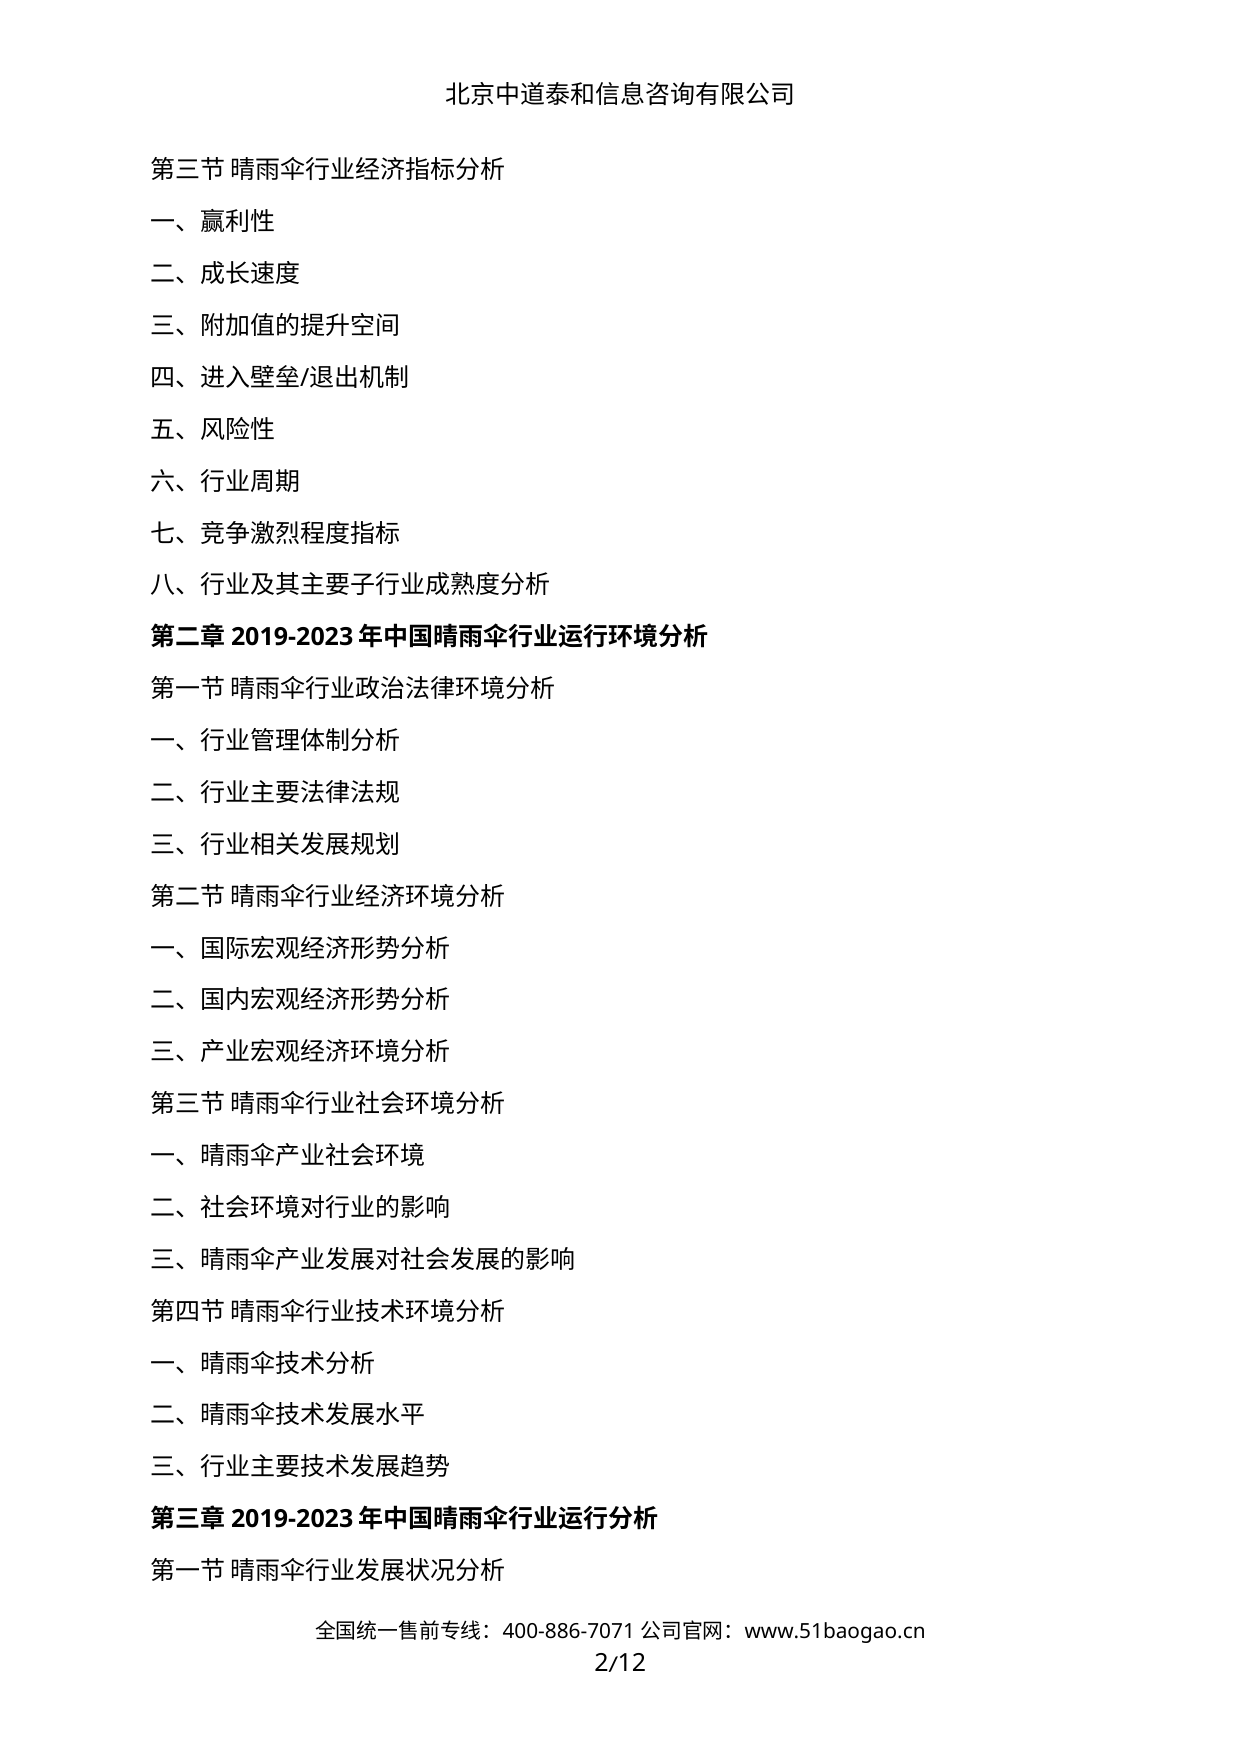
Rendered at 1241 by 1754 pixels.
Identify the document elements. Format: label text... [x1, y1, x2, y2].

text 第一节 晴雨伞行业发展状况分析 [150, 1551, 1090, 1587]
text 第二章 2019-2023年中国晴雨伞行业运行环境分析 [150, 617, 1090, 653]
text 三、行业主要技术发展趋势 [150, 1447, 1090, 1483]
text 四、进入壁垒/退出机制 [150, 357, 1090, 394]
text 五、风险性 [150, 409, 1090, 446]
text 一、行业管理体制分析 [150, 721, 1090, 757]
text 二、行业主要法律法规 [150, 772, 1090, 809]
text 第一节 晴雨伞行业政治法律环境分析 [150, 669, 1090, 705]
text 二、晴雨伞技术发展水平 [150, 1395, 1090, 1431]
text 七、竞争激烈程度指标 [150, 513, 1090, 549]
text 二、社会环境对行业的影响 [150, 1187, 1090, 1224]
text 第二节 晴雨伞行业经济环境分析 [150, 876, 1090, 912]
text 三、产业宏观经济环境分析 [150, 1032, 1090, 1068]
text 第三节 晴雨伞行业经济指标分析 [150, 150, 1090, 186]
text 六、行业周期 [150, 461, 1090, 497]
text 二、成长速度 [150, 254, 1090, 290]
text 第三节 晴雨伞行业社会环境分析 [150, 1084, 1090, 1120]
text 三、晴雨伞产业发展对社会发展的影响 [150, 1239, 1090, 1276]
text 一、晴雨伞产业社会环境 [150, 1136, 1090, 1172]
text 三、附加值的提升空间 [150, 306, 1090, 342]
text 一、国际宏观经济形势分析 [150, 928, 1090, 964]
text 三、行业相关发展规划 [150, 824, 1090, 861]
text 二、国内宏观经济形势分析 [150, 980, 1090, 1016]
text 一、赢利性 [150, 202, 1090, 238]
text 八、行业及其主要子行业成熟度分析 [150, 565, 1090, 601]
text 第四节 晴雨伞行业技术环境分析 [150, 1291, 1090, 1327]
text 一、晴雨伞技术分析 [150, 1343, 1090, 1379]
text 第三章 2019-2023年中国晴雨伞行业运行分析 [150, 1499, 1090, 1535]
